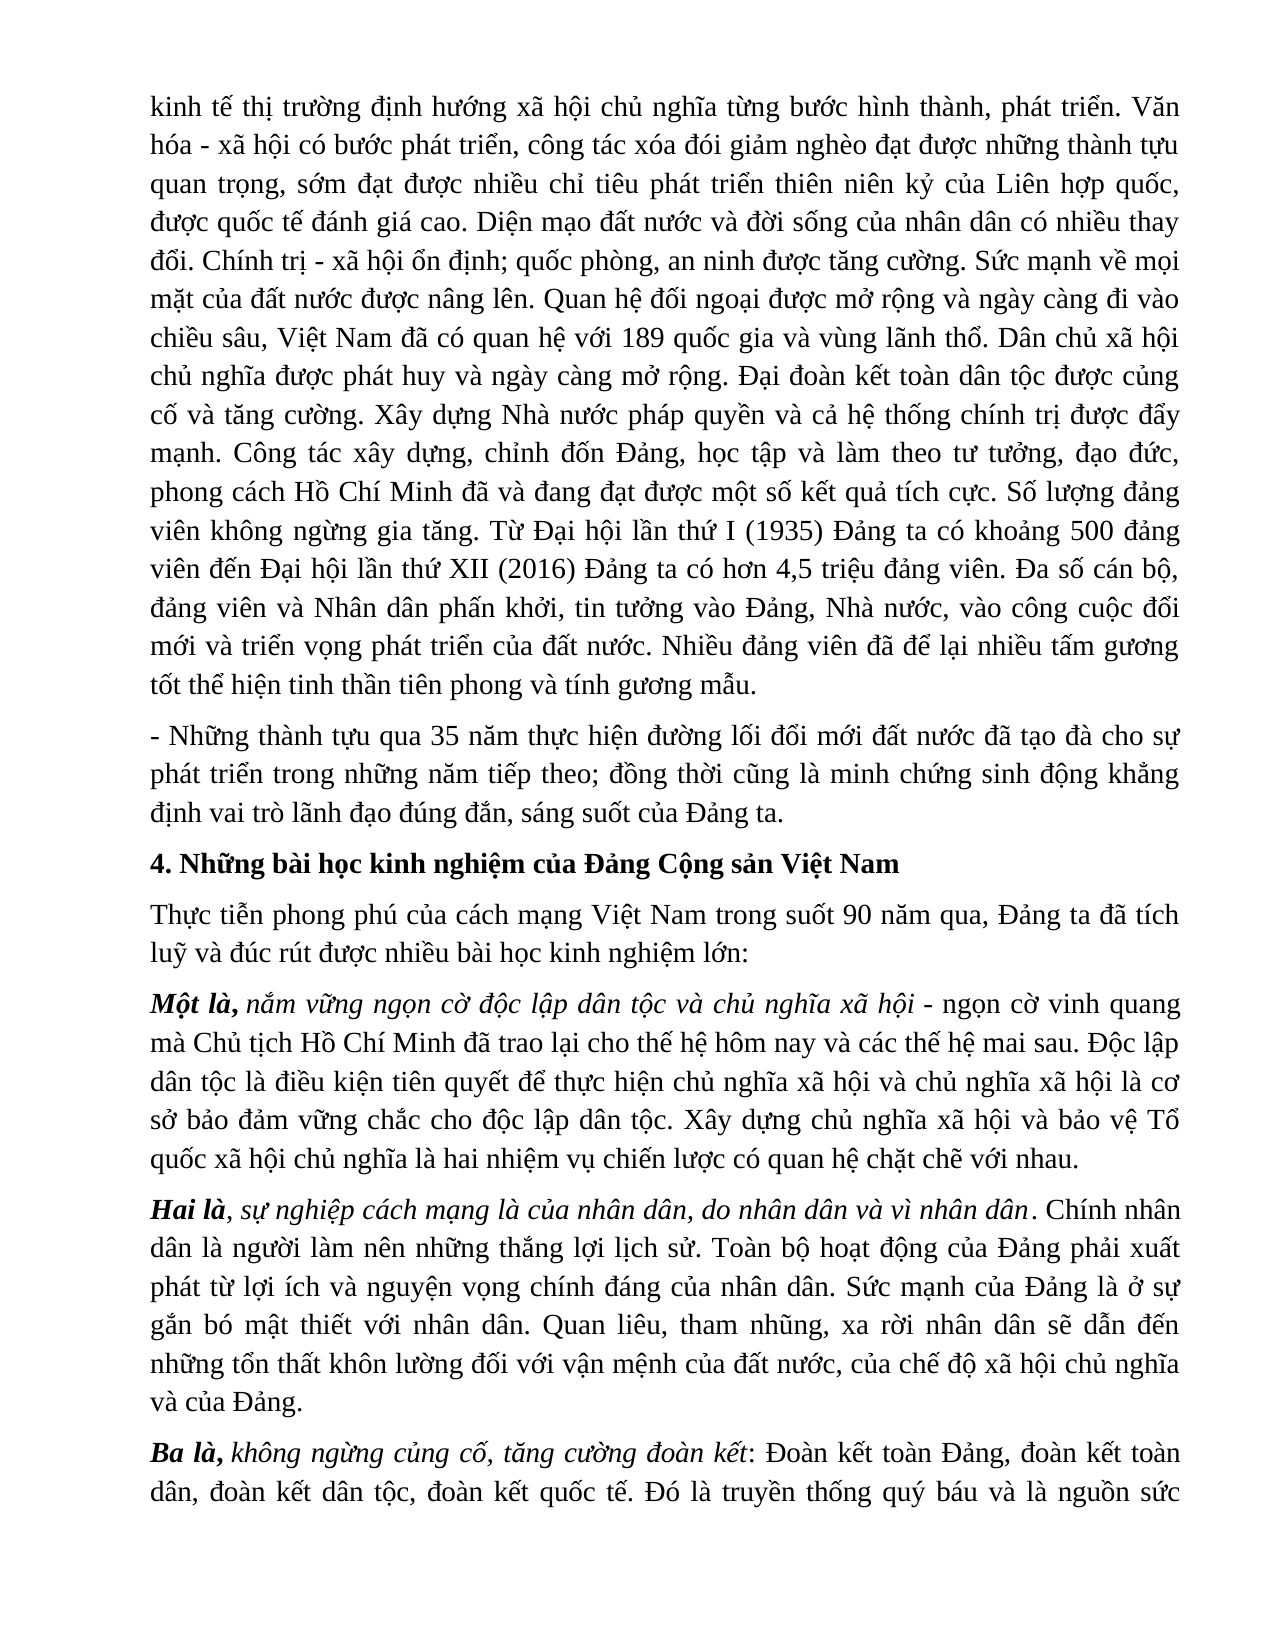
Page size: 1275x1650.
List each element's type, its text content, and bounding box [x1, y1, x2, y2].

text 4. Những bài học kinh nghiệm của Đảng Cộng sản Việt Nam [150, 846, 1181, 879]
text - Những thành tựu qua 35 năm thực hiện đường lối đổi mới đất nước đã tạo đà cho sự phát triển trong những năm tiếp theo; đồng thời cũng là minh chứng sinh động khẳng định vai trò lãnh đạo đúng đắn, sáng suốt của Đảng ta. [150, 718, 1181, 828]
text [150, 1436, 1181, 1508]
text Thực tiễn phong phú của cách mạng Việt Nam trong suốt 90 năm qua, Đảng ta đã tích luỹ và đúc rút được nhiều bài học kinh nghiệm lớn: [150, 897, 1181, 969]
text Hai là, sự nghiệp cách mạng là của nhân dân, do nhân dân và vì nhân dân. Chính nhân dân là người làm nên những thắng lợi lịch sử. Toàn bộ hoạt động của Đảng phải xuất phát từ lợi ích và nguyện vọng chính đáng của nhân dân. Sức mạnh của Đảng là ở sự gắn bó mật thiết với nhân dân. Quan liêu, tham nhũng, xa rời nhân dân sẽ dẫn đến những tổn thất khôn lường đối với vận mệnh của đất nước, của chế độ xã hội chủ nghĩa và của Đảng. [150, 1192, 1181, 1418]
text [150, 89, 1181, 700]
text Một là, nắm vững ngọn cờ độc lập dân tộc và chủ nghĩa xã hội - ngọn cờ vinh quang mà Chủ tịch Hồ Chí Minh đã trao lại cho thế hệ hôm nay và các thế hệ mai sau. Độc lập dân tộc là điều kiện tiên quyết để thực hiện chủ nghĩa xã hội và chủ nghĩa xã hội là cơ sở bảo đảm vững chắc cho độc lập dân tộc. Xây dựng chủ nghĩa xã hội và bảo vệ Tổ quốc xã hội chủ nghĩa là hai nhiệm vụ chiến lược có quan hệ chặt chẽ với nhau. [150, 987, 1181, 1174]
